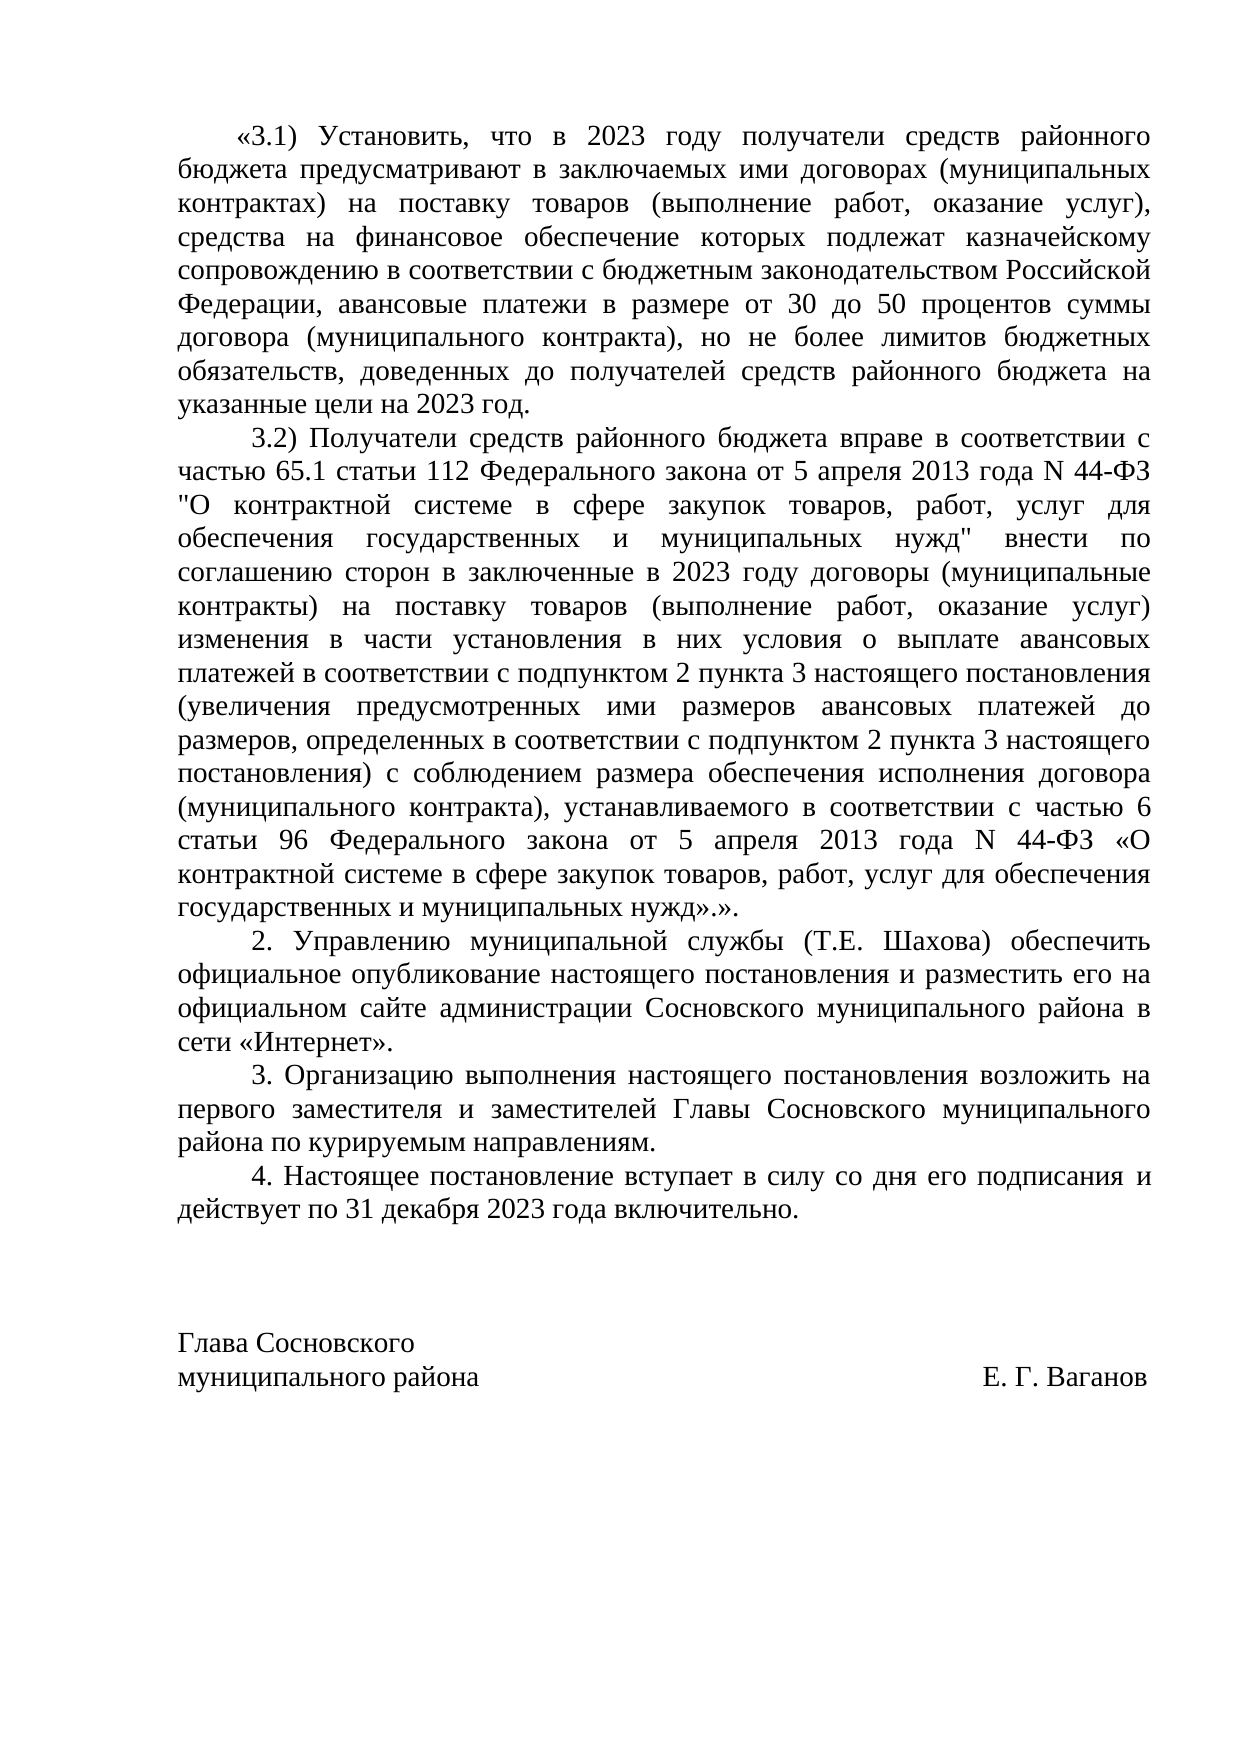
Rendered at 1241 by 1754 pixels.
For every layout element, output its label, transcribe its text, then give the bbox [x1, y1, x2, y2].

text «3.1) Установить, что в 2023 году получатели средств районного бюджета предусматривают в заключаемых ими договорах (муниципальных контрактах) на поставку товаров (выполнение работ, оказание услуг), средства на финансовое обеспечение которых подлежат казначейскому сопровождению в соответствии с бюджетным законодательством Российской Федерации, авансовые платежи в размере от 30 до 50 процентов суммы договора (муниципального контракта), но не более лимитов бюджетных обязательств, доведенных до получателей средств районного бюджета на указанные цели на 2023 год. [177, 118, 1152, 420]
text муниципального района Е. Г. Ваганов [177, 1359, 1152, 1393]
text 3.2) Получатели средств районного бюджета вправе в соответствии с частью 65.1 статьи 112 Федерального закона от 5 апреля 2013 года N 44-ФЗ "О контрактной системе в сфере закупок товаров, работ, услуг для обеспечения государственных и муниципальных нужд" внести по соглашению сторон в заключенные в 2023 году договоры (муниципальные контракты) на поставку товаров (выполнение работ, оказание услуг) изменения в части установления в них условия о выплате авансовых платежей в соответствии с подпунктом 2 пункта 3 настоящего постановления (увеличения предусмотренных ими размеров авансовых платежей до размеров, определенных в соответствии с подпунктом 2 пункта 3 настоящего постановления) с соблюдением размера обеспечения исполнения договора (муниципального контракта), устанавливаемого в соответствии с частью 6 статьи 96 Федерального закона от 5 апреля 2013 года N 44-ФЗ «О контрактной системе в сфере закупок товаров, работ, услуг для обеспечения государственных и муниципальных нужд».». [177, 420, 1152, 923]
text 3. Организацию выполнения настоящего постановления возложить на первого заместителя и заместителей Главы Сосновского муниципального района по курируемым направлениям. [177, 1057, 1152, 1158]
title 2. Управлению муниципальной службы (Т.Е. Шахова) обеспечить официальное опубликование настоящего постановления и разместить его на официальном сайте администрации Сосновского муниципального района в сети «Интернет». [177, 923, 1152, 1057]
text Глава Сосновского [177, 1326, 1152, 1359]
text 4. Настоящее постановление вступает в силу со дня его подписания и действует по 31 декабря 2023 года включительно. [177, 1158, 1152, 1225]
